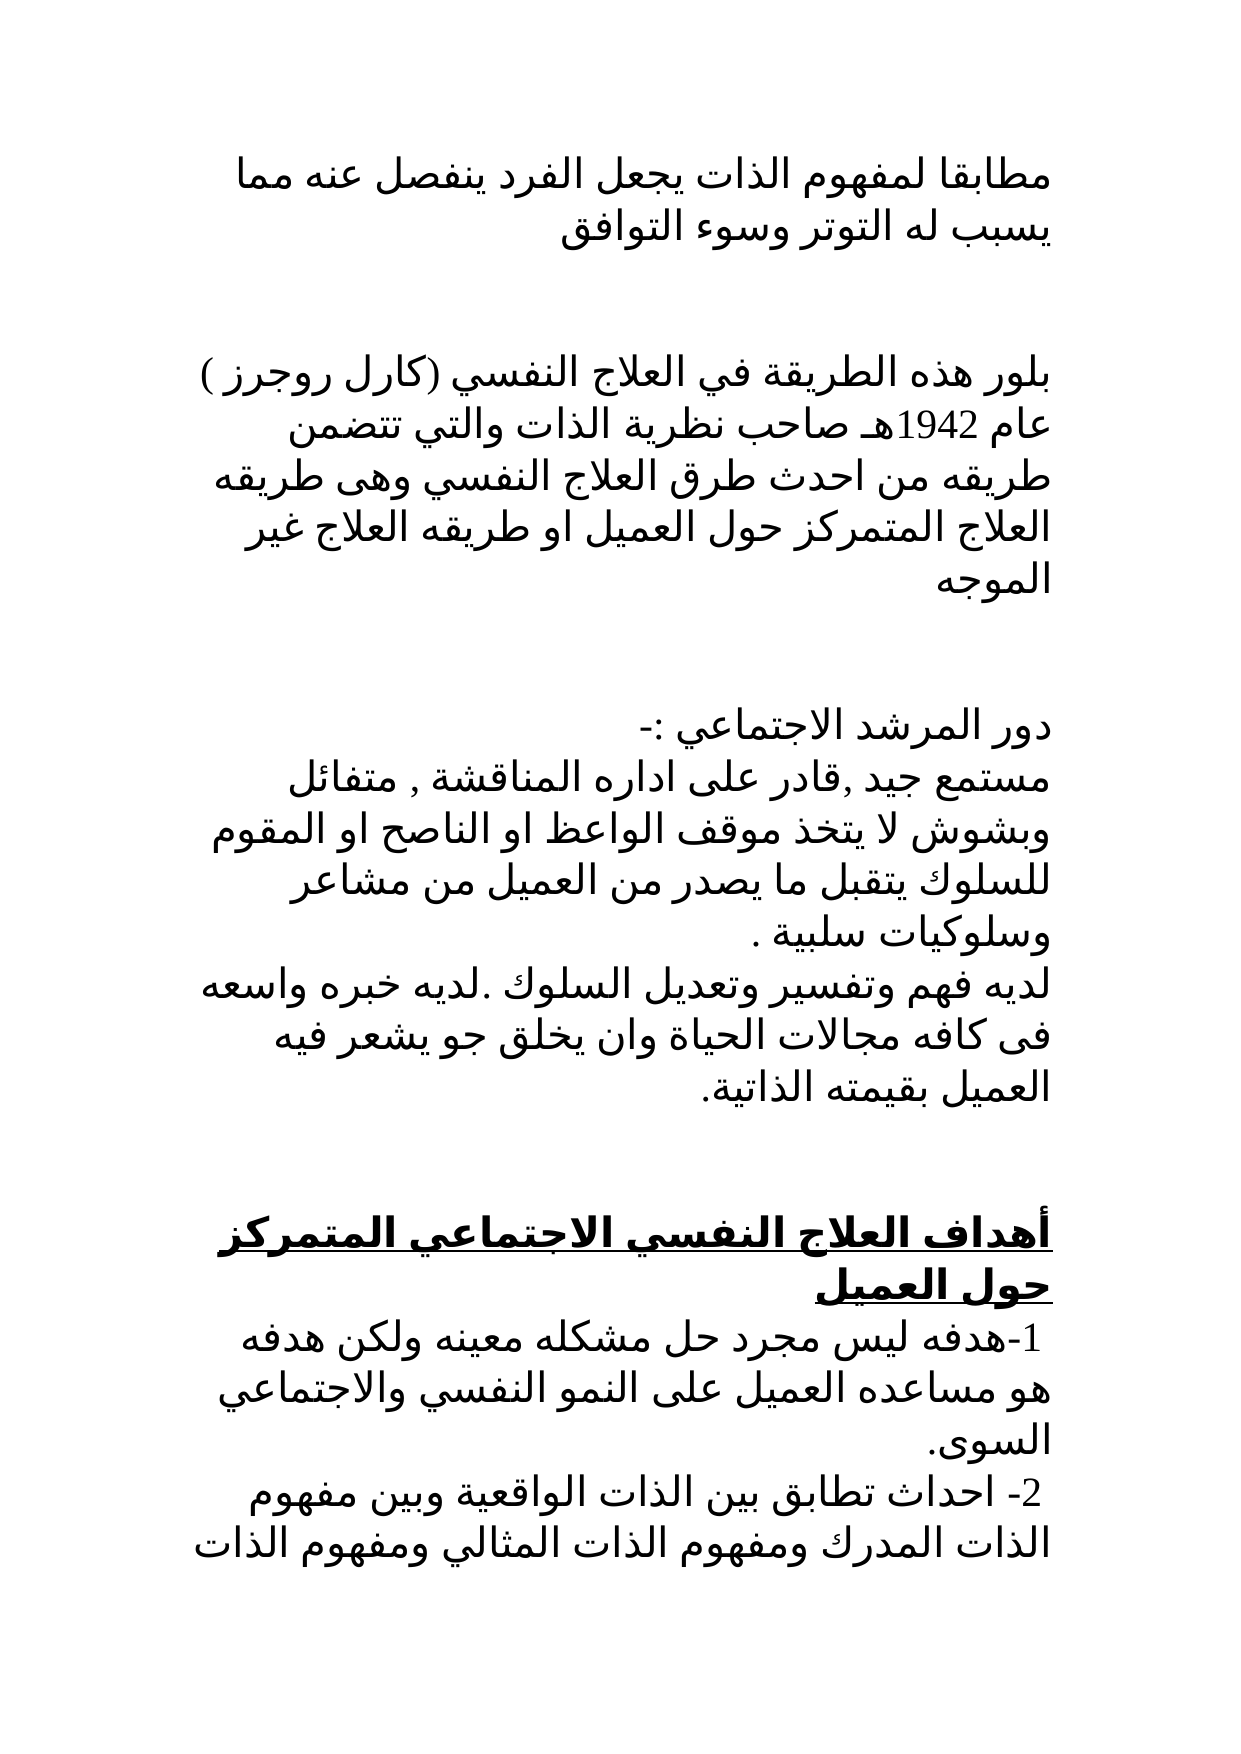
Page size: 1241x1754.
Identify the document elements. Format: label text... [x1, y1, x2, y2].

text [187, 150, 1053, 249]
text بلور هذه الطريقة في العلاج النفسي (كارل روجرز ) عام 1942هـ صاحب نظرية الذات والتي تتضمن طريقه من احدث طرق العلاج النفسي وهى طريقه العلاج المتمركز حول العميل او طريقه العلاج غير الموجه [187, 348, 1053, 602]
text دور المرشد الاجتماعي :- مستمع جيد ,قادر على اداره المناقشة , متفائل وبشوش لا يتخذ موقف الواعظ او الناصح او المقوم للسلوك يتقبل ما يصدر من العميل من مشاعر وسلوكيات سلبية . لديه فهم وتفسير وتعديل السلوك .لديه خبره واسعه فى كافه مجالات الحياة وان يخلق جو يشعر فيه العميل بقيمته الذاتية. [187, 701, 1053, 1110]
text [187, 1209, 1053, 1567]
